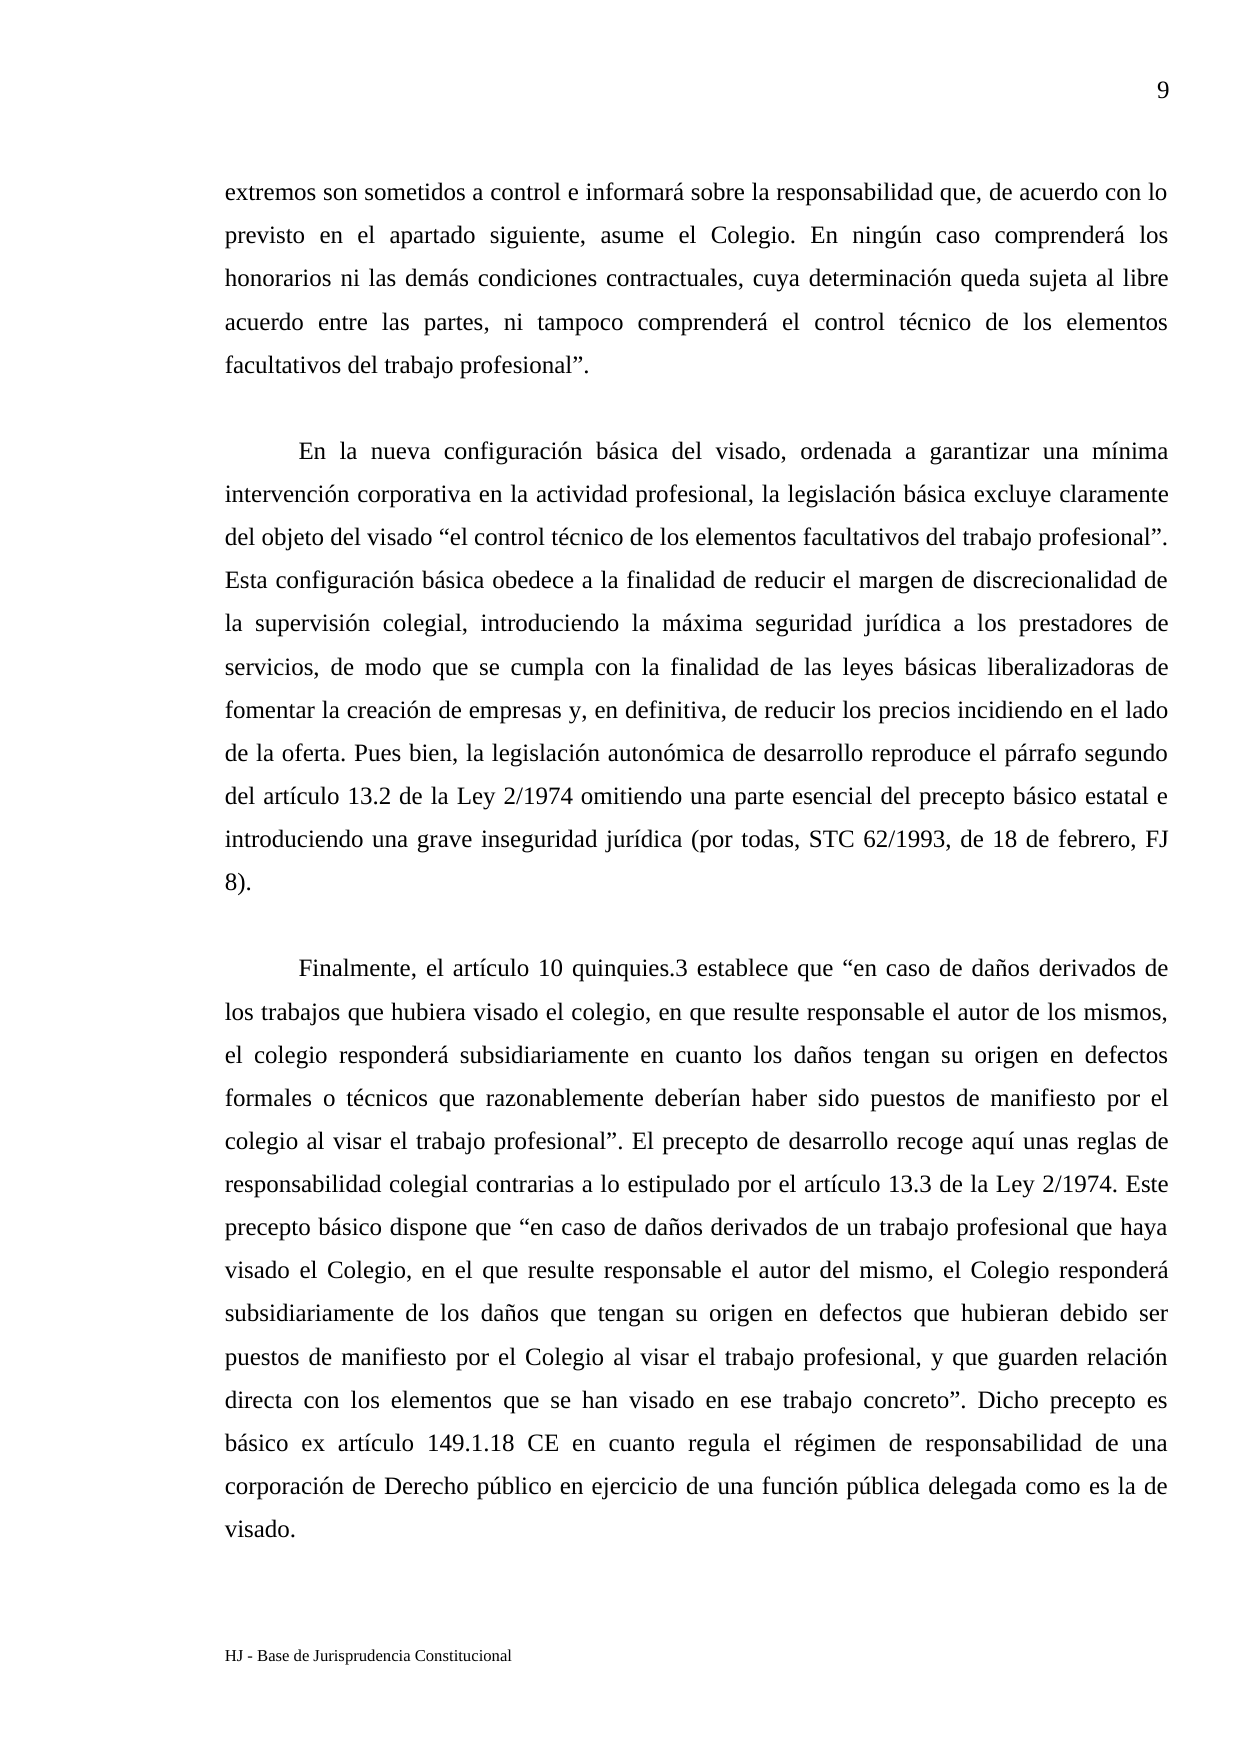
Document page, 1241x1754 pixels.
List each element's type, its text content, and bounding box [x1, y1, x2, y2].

text Finalmente, el artículo 10 quinquies.3 establece que “en caso de daños derivados de los trabajos que hubiera visado el colegio, en que resulte responsable el autor de los mismos, el colegio responderá subsidiariamente en cuanto los daños tengan su origen en defectos formales o técnicos que razonablemente deberían haber sido puestos de manifiesto por el colegio al visar el trabajo profesional”. El precepto de desarrollo recoge aquí unas reglas de responsabilidad colegial contrarias a lo estipulado por el artículo 13.3 de la Ley 2/1974. Este precepto básico dispone que “en caso de daños derivados de un trabajo profesional que haya visado el Colegio, en el que resulte responsable el autor del mismo, el Colegio responderá subsidiariamente de los daños que tengan su origen en defectos que hubieran debido ser puestos de manifiesto por el Colegio al visar el trabajo profesional, y que guarden relación directa con los elementos que se han visado en ese trabajo concreto”. Dicho precepto es básico ex artículo 149.1.18 CE en cuanto regula el régimen de responsabilidad de una corporación de Derecho público en ejercicio de una función pública delegada como es la de visado. [224, 953, 1169, 1543]
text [224, 177, 1169, 378]
text En la nueva configuración básica del visado, ordenada a garantizar una mínima intervención corporativa en la actividad profesional, la legislación básica excluye claramente del objeto del visado “el control técnico de los elementos facultativos del trabajo profesional”. Esta configuración básica obedece a la finalidad de reducir el margen de discrecionalidad de la supervisión colegial, introduciendo la máxima seguridad jurídica a los prestadores de servicios, de modo que se cumpla con la finalidad de las leyes básicas liberalizadoras de fomentar la creación de empresas y, en definitiva, de reducir los precios incidiendo en el lado de la oferta. Pues bien, la legislación autonómica de desarrollo reproduce el párrafo segundo del artículo 13.2 de la Ley 2/1974 omitiendo una parte esencial del precepto básico estatal e introduciendo una grave inseguridad jurídica (por todas, STC 62/1993, de 18 de febrero, FJ 8). [224, 436, 1169, 896]
